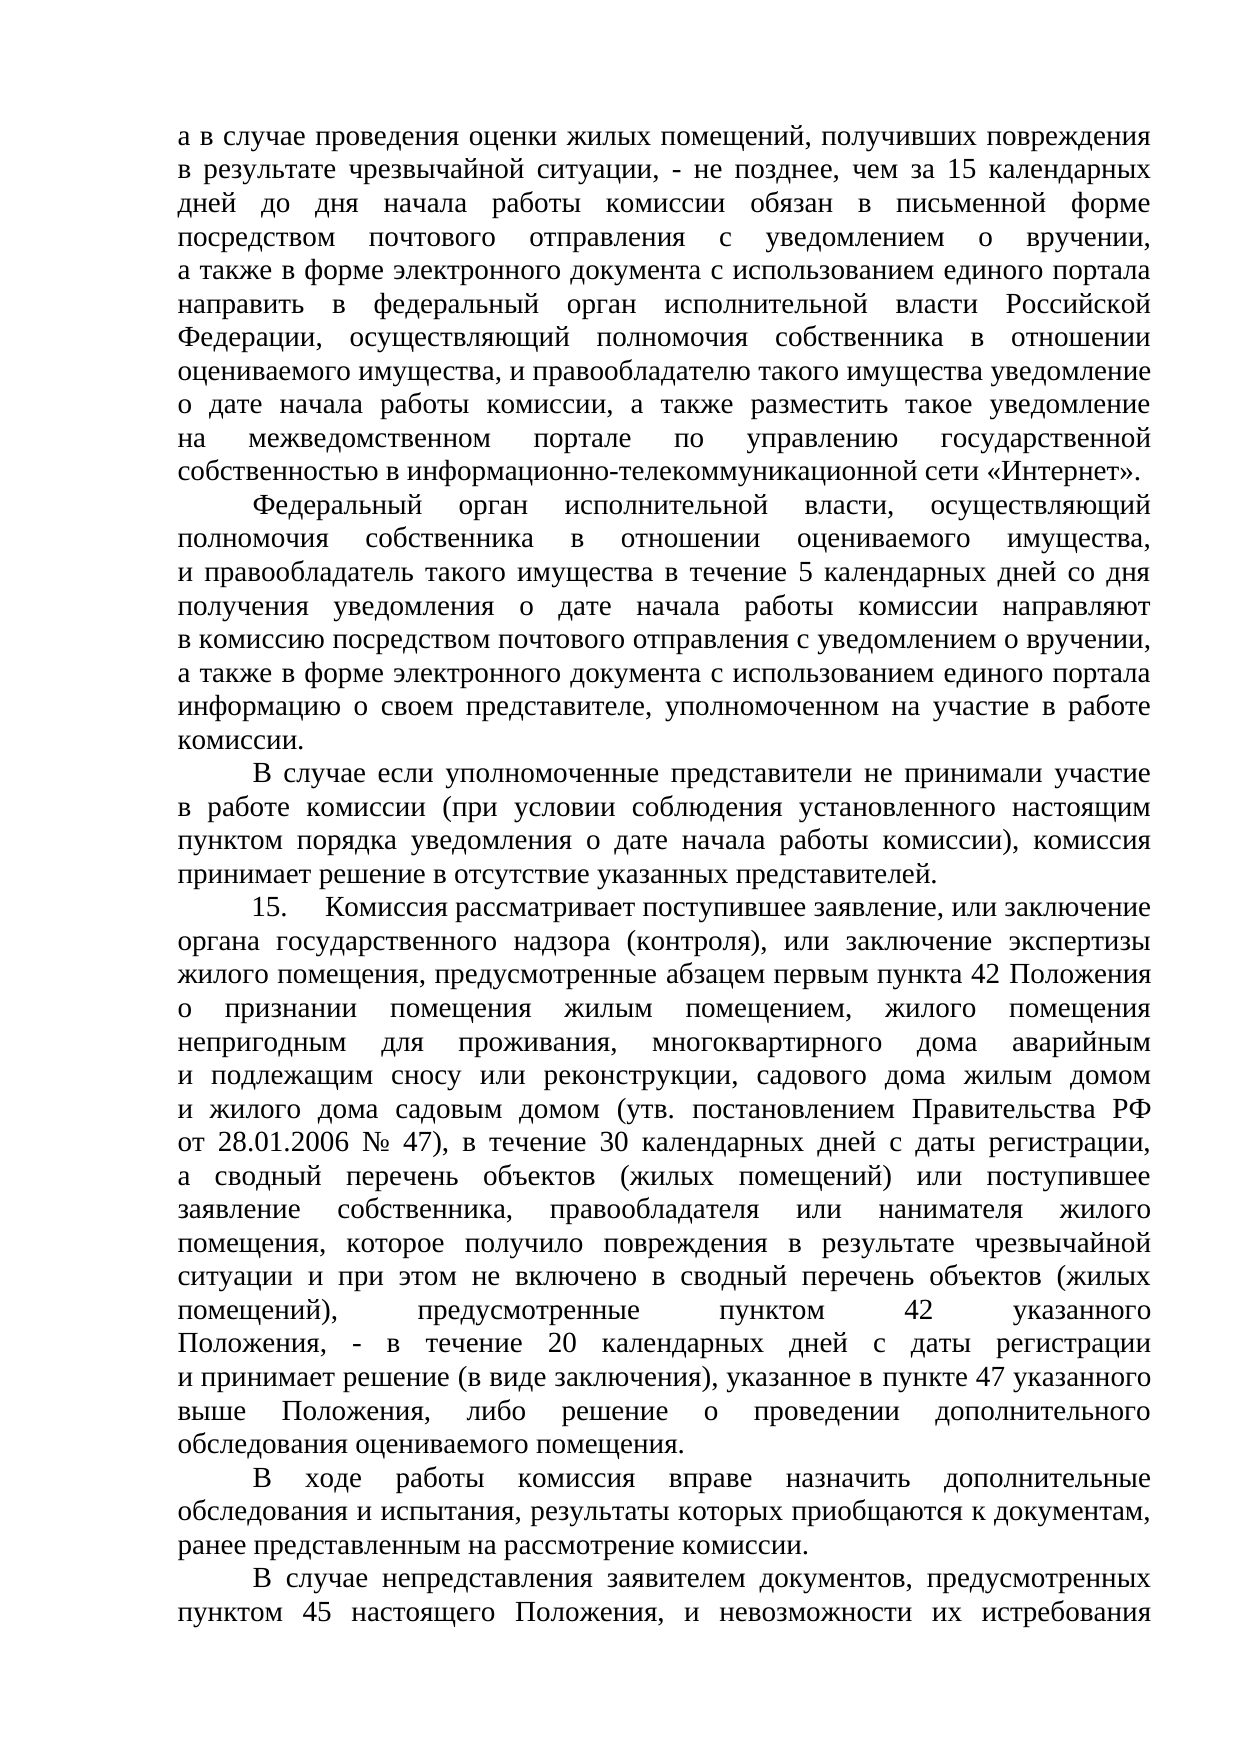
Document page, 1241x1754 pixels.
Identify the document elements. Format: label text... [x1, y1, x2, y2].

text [177, 1560, 1152, 1627]
text В случае если уполномоченные представители не принимали участие в работе комиссии (при условии соблюдения установленного настоящим пунктом порядка уведомления о дате начала работы комиссии), комиссия принимает решение в отсутствие указанных представителей. [177, 755, 1152, 889]
text Федеральный орган исполнительной власти, осуществляющий полномочия собственника в отношении оцениваемого имущества, и правообладатель такого имущества в течение 5 календарных дней со дня получения уведомления о дате начала работы комиссии направляют в комиссию посредством почтового отправления с уведомлением о вручении, а также в форме электронного документа с использованием единого портала информацию о своем представителе, уполномоченном на участие в работе комиссии. [177, 487, 1152, 755]
list Комиссия рассматривает поступившее заявление, или заключение органа государственного надзора (контроля), или заключение экспертизы жилого помещения, предусмотренные абзацем первым пункта 42 Положения о признании помещения жилым помещением, жилого помещения непригодным для проживания, многоквартирного дома аварийным и подлежащим сносу или реконструкции, садового дома жилым домом и жилого дома садовым домом (утв. постановлением Правительства РФ от 28.01.2006 № 47), в течение 30 календарных дней с даты регистрации, а сводный перечень объектов (жилых помещений) или поступившее заявление собственника, правообладателя или нанимателя жилого помещения, которое получило повреждения в результате чрезвычайной ситуации и при этом не включено в сводный перечень объектов (жилых помещений), предусмотренные пунктом 42 указанного Положения, - в течение 20 календарных дней с даты регистрации и принимает решение (в виде заключения), указанное в пункте 47 указанного выше Положения, либо решение о проведении дополнительного обследования оцениваемого помещения. [177, 889, 1152, 1460]
text В ходе работы комиссия вправе назначить дополнительные обследования и испытания, результаты которых приобщаются к документам, ранее представленным на рассмотрение комиссии. [177, 1460, 1152, 1560]
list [177, 118, 1152, 487]
